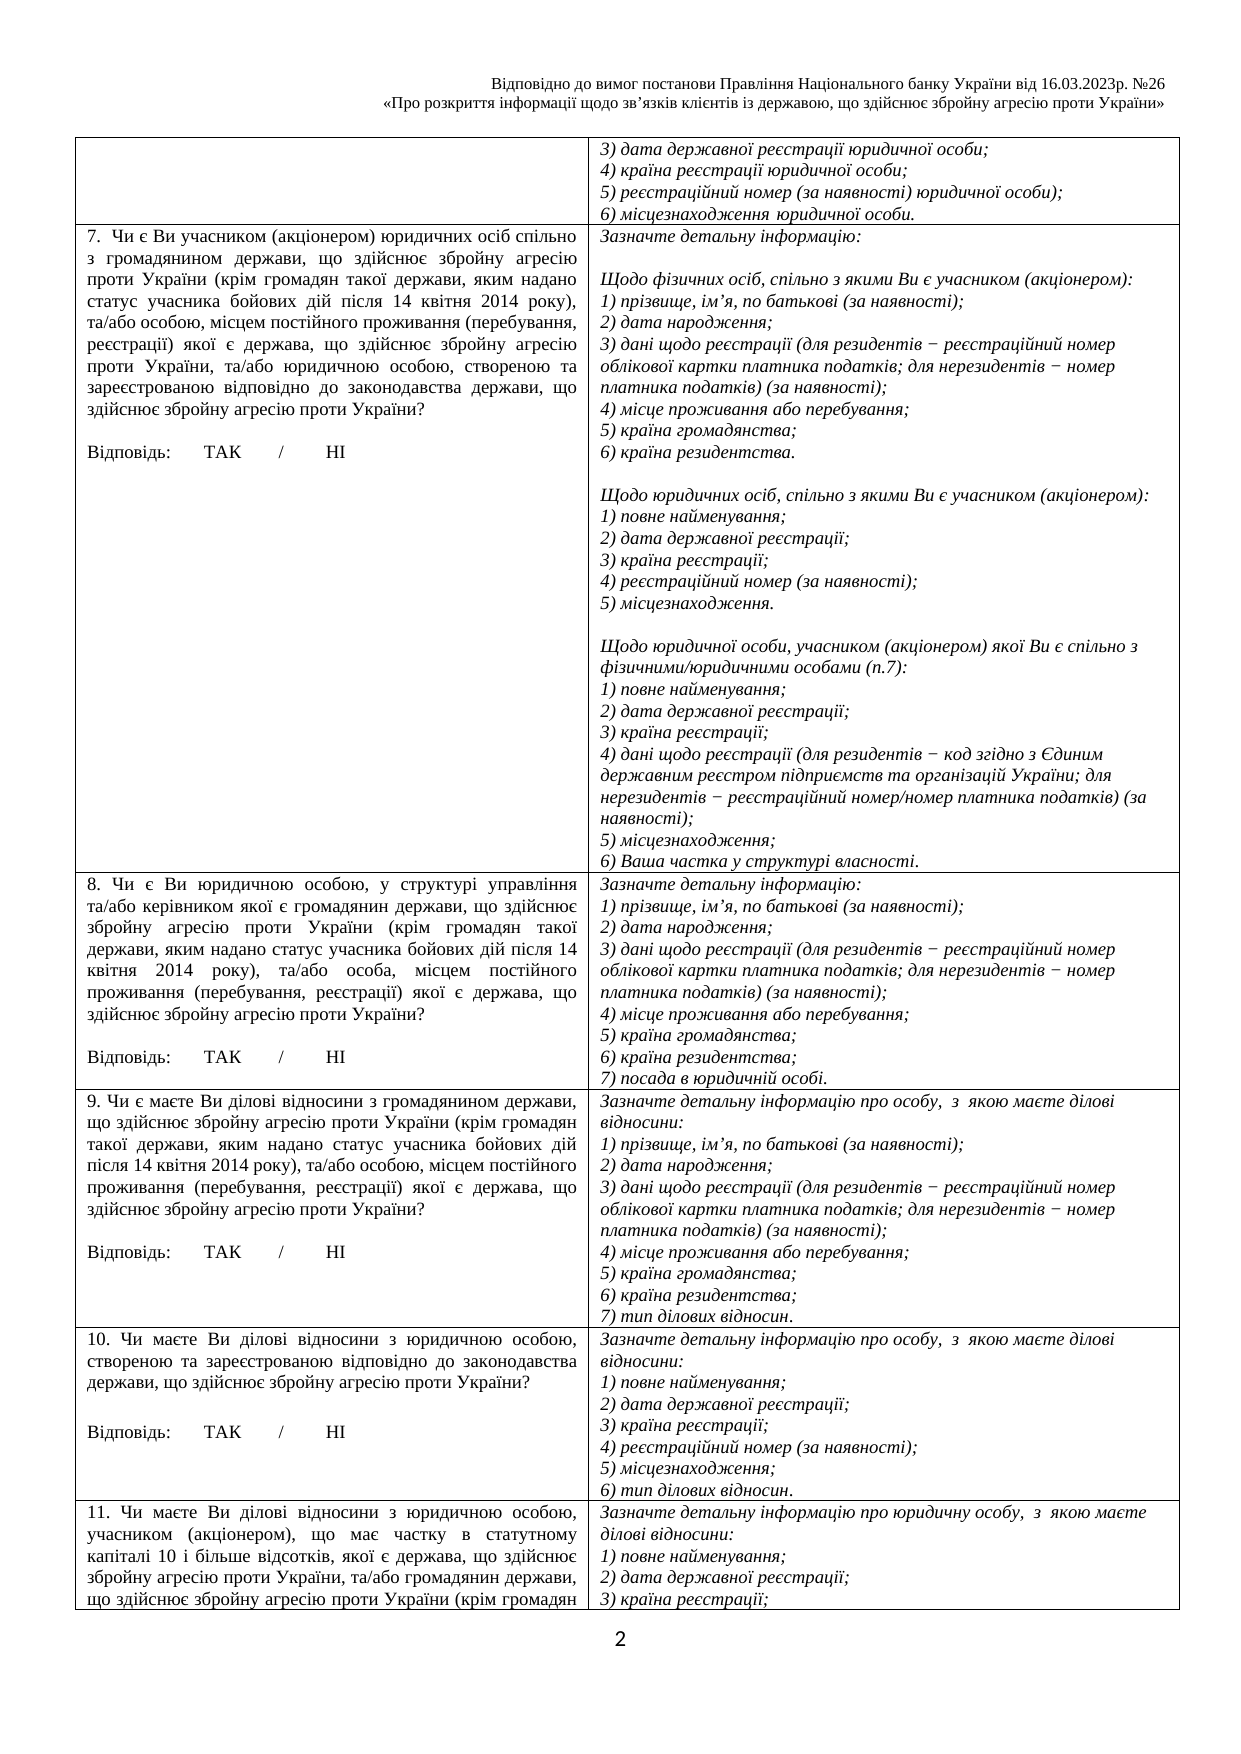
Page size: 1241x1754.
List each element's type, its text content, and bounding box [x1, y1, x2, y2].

table_cell Зазначте детальну інформацію: Щодо фізичних осіб, спільно з якими Ви є учасником (акціонером): 1) прізвище, ім’я, по батькові (за наявності); 2) дата народження; 3) дані щодо реєстрації (для резидентів − реєстраційний номер облікової картки платника податків; для нерезидентів − номер платника податків) (за наявності); 4) місце проживання або перебування; 5) країна громадянства; 6) країна резидентства. Щодо юридичних осіб, спільно з якими Ви є учасником (акціонером): 1) повне найменування; 2) дата державної реєстрації; 3) країна реєстрації; 4) реєстраційний номер (за наявності); 5) місцезнаходження. Щодо юридичної особи, учасником (акціонером) якої Ви є спільно з фізичними/юридичними особами (п.7): 1) повне найменування; 2) дата державної реєстрації; 3) країна реєстрації; 4) дані щодо реєстрації (для резидентів − код згідно з Єдиним державним реєстром підприємств та організацій України; для нерезидентів − реєстраційний номер/номер платника податків) (за наявності); 5) місцезнаходження; 6) Ваша частка у структурі власності. [589, 225, 1179, 872]
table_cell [76, 1501, 588, 1609]
table_cell Зазначте детальну інформацію про особу, з якою маєте ділові відносини: 1) повне найменування; 2) дата державної реєстрації; 3) країна реєстрації; 4) реєстраційний номер (за наявності); 5) місцезнаходження; 6) тип ділових відносин. [589, 1328, 1179, 1500]
table_cell 9. Чи є маєте Ви ділові відносини з громадянином держави, що здійснює збройну агресію проти України (крім громадян такої держави, яким надано статус учасника бойових дій після 14 квітня 2014 року), та/або особою, місцем постійного проживання (перебування, реєстрації) якої є держава, що здійснює збройну агресію проти України? Відповідь: ТАК / НІ [76, 1090, 588, 1327]
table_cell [76, 138, 588, 224]
table_cell 10. Чи маєте Ви ділові відносини з юридичною особою, створеною та зареєстрованою відповідно до законодавства держави, що здійснює збройну агресію проти України? Відповідь: ТАК / НІ [76, 1328, 588, 1500]
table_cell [589, 1501, 1179, 1609]
table_cell Зазначте детальну інформацію: 1) прізвище, ім’я, по батькові (за наявності); 2) дата народження; 3) дані щодо реєстрації (для резидентів − реєстраційний номер облікової картки платника податків; для нерезидентів − номер платника податків) (за наявності); 4) місце проживання або перебування; 5) країна громадянства; 6) країна резидентства; 7) посада в юридичній особі. [589, 873, 1179, 1089]
table_cell Зазначте детальну інформацію про особу, з якою маєте ділові відносини: 1) прізвище, ім’я, по батькові (за наявності); 2) дата народження; 3) дані щодо реєстрації (для резидентів − реєстраційний номер облікової картки платника податків; для нерезидентів − номер платника податків) (за наявності); 4) місце проживання або перебування; 5) країна громадянства; 6) країна резидентства; 7) тип ділових відносин. [589, 1090, 1179, 1327]
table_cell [589, 138, 1179, 224]
table_cell 7. Чи є Ви учасником (акціонером) юридичних осіб спільно з громадянином держави, що здійснює збройну агресію проти України (крім громадян такої держави, яким надано статус учасника бойових дій після 14 квітня 2014 року), та/або особою, місцем постійного проживання (перебування, реєстрації) якої є держава, що здійснює збройну агресію проти України, та/або юридичною особою, створеною та зареєстрованою відповідно до законодавства держави, що здійснює збройну агресію проти України? Відповідь: ТАК / НІ [76, 225, 588, 872]
table_cell 8. Чи є Ви юридичною особою, у структурі управління та/або керівником якої є громадянин держави, що здійснює збройну агресію проти України (крім громадян такої держави, яким надано статус учасника бойових дій після 14 квітня 2014 року), та/або особа, місцем постійного проживання (перебування, реєстрації) якої є держава, що здійснює збройну агресію проти України? Відповідь: ТАК / НІ [76, 873, 588, 1089]
